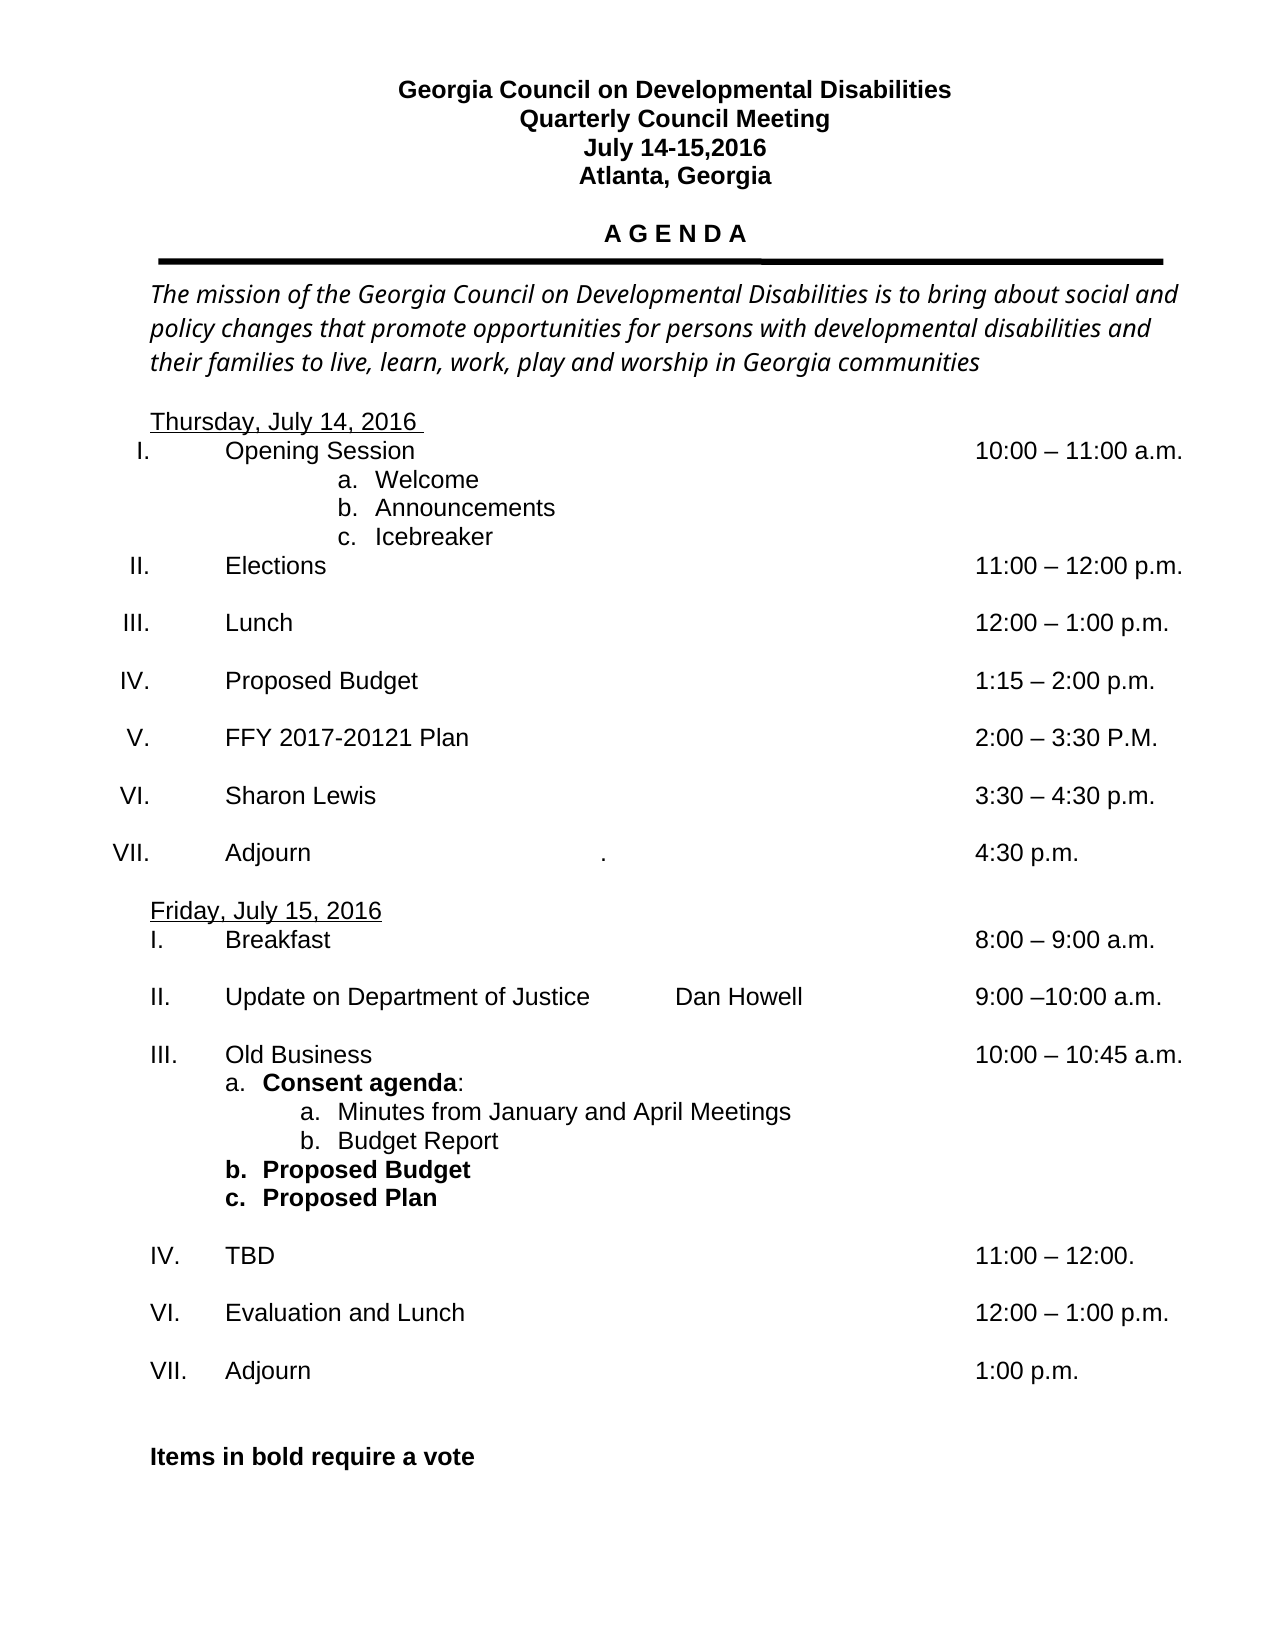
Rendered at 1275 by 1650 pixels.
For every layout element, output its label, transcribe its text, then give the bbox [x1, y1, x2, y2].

text VII. Adjourn 1:00 p.m. [150, 1356, 1200, 1385]
list Elections 11:00 – 12:00 p.m. [150, 551, 1200, 580]
list FFY 2017-20121 Plan 2:00 – 3:30 P.M. [150, 723, 1200, 752]
text Friday, July 15, 2016 [150, 896, 1200, 925]
text III. Old Business 10:00 – 10:45 a.m. [150, 1040, 1200, 1068]
text Items in bold require a vote [150, 1442, 1200, 1471]
list Proposed Plan [225, 1183, 1200, 1212]
list Adjourn . 4:30 p.m. [150, 838, 1200, 867]
list Budget Report [300, 1126, 1200, 1155]
list Proposed Budget [225, 1155, 1200, 1183]
text Quarterly Council Meeting [150, 104, 1200, 132]
text I. Breakfast 8:00 – 9:00 a.m. [150, 925, 1200, 953]
title Georgia Council on Developmental Disabilities [150, 75, 1200, 104]
text VI. Evaluation and Lunch 12:00 – 1:00 p.m. [150, 1298, 1200, 1327]
list Sharon Lewis 3:30 – 4:30 p.m. [150, 781, 1200, 810]
subtitle Thursday, July 14, 2016 [150, 407, 1200, 436]
list Icebreaker [337, 522, 1200, 551]
list Opening Session 10:00 – 11:00 a.m. [150, 436, 1200, 465]
list Announcements [337, 493, 1200, 522]
text Atlanta, [150, 161, 1200, 190]
list Consent agenda: [225, 1068, 1200, 1097]
list Lunch 12:00 – 1:00 p.m. [150, 608, 1200, 637]
text II. Update on Department of Justice Dan Howell 9:00 –10:00 a.m. [150, 982, 1200, 1011]
list Proposed Budget 1:15 – 2:00 p.m. [150, 666, 1200, 695]
text July 14-15,2016 [150, 132, 1200, 161]
text A G E N D A [150, 219, 1200, 247]
text IV. TBD 11:00 – 12:00. [150, 1241, 1200, 1270]
list Minutes from January and April Meetings [300, 1097, 1200, 1126]
list Welcome [337, 465, 1200, 493]
subtitle The mission of the Georgia Council on Developmental Disabilities is to bring about social and policy changes that promote opportunities for persons with developmental disabilities and their families to live, learn, work, play and worship in Georgia communities [150, 276, 1200, 378]
